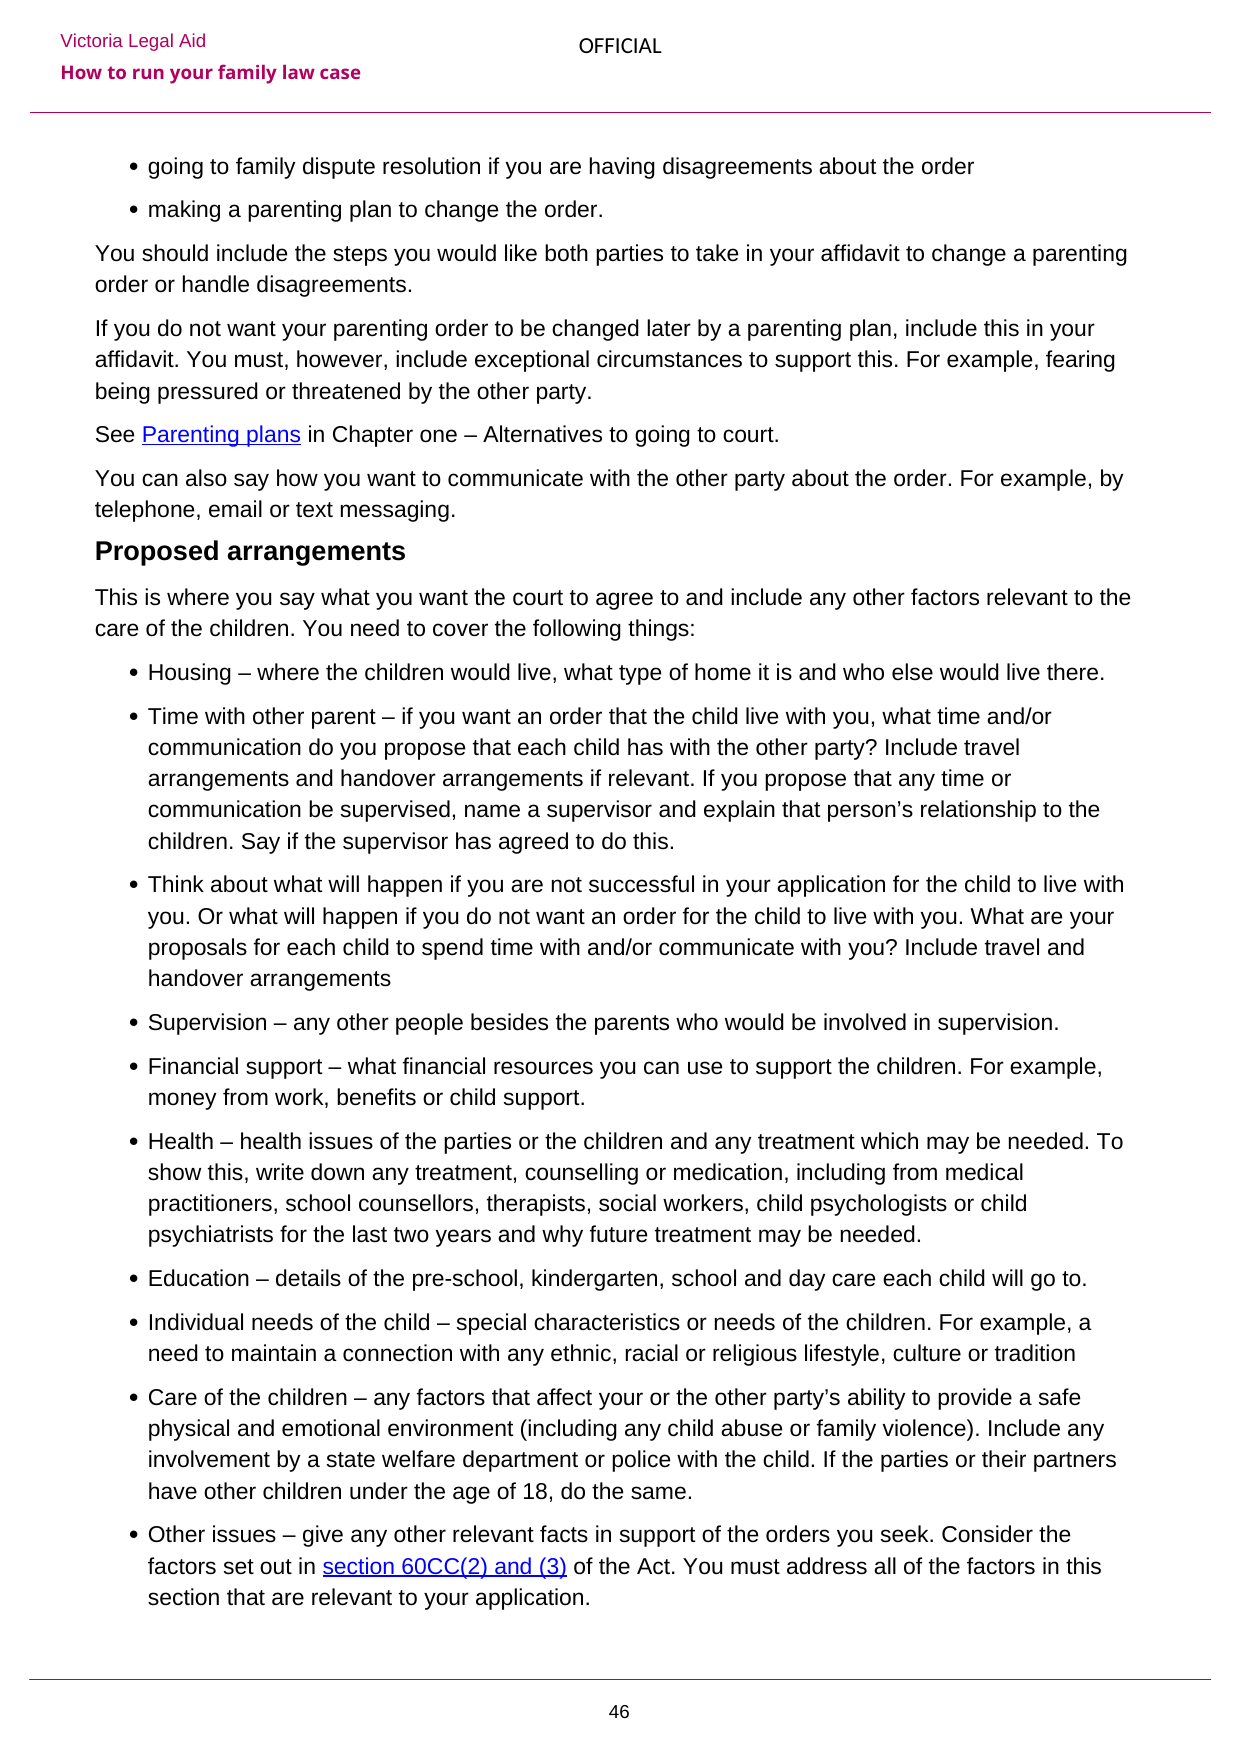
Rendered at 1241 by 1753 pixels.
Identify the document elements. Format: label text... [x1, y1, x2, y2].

text This is where you say what you want the court to agree to and include any other factors relevant to the care of the children. You need to cover the following things: [94, 579, 1146, 641]
list Health – health issues of the parties or the children and any treatment which may be needed. To show this, write down any treatment, counselling or medication, including from medical practitioners, school counsellors, therapists, social workers, child psychologists or child psychiatrists for the last two years and why future treatment may be needed. [130, 1123, 1146, 1248]
list Housing – where the children would live, what type of home it is and who else would live there. [130, 654, 1146, 685]
list Supervision – any other people besides the parents who would be involved in supervision. [130, 1004, 1146, 1035]
list making a parenting plan to change the order. [130, 191, 1146, 223]
text See Parenting plans in Chapter one – Alternatives to going to court. [94, 416, 1146, 448]
text You should include the steps you would like both parties to take in your affidavit to change a parenting order or handle disagreements. [94, 235, 1146, 298]
text If you do not want your parenting order to be changed later by a parenting plan, include this in your affidavit. You must, however, include exceptional circumstances to support this. For example, fearing being pressured or threatened by the other party. [94, 310, 1146, 404]
subtitle Proposed arrangements [94, 535, 1146, 566]
list Individual needs of the child – special characteristics or needs of the children. For example, a need to maintain a connection with any ethnic, racial or religious lifestyle, culture or tradition [130, 1304, 1146, 1366]
list Other issues – give any other relevant facts in support of the orders you seek. Consider the factors set out in section 60CC(2) and (3) of the Act. You must address all of the factors in this section that are relevant to your application. [130, 1516, 1146, 1610]
list going to family dispute resolution if you are having disagreements about the order [130, 148, 1146, 179]
list Financial support – what financial resources you can use to support the children. For example, money from work, benefits or child support. [130, 1048, 1146, 1110]
list Think about what will happen if you are not successful in your application for the child to live with you. Or what will happen if you do not want an order for the child to live with you. What are your proposals for each child to spend time with and/or communicate with you? Include travel and handover arrangements [130, 866, 1146, 991]
text You can also say how you want to communicate with the other party about the order. For example, by telephone, email or text messaging. [94, 460, 1146, 523]
list Time with other parent – if you want an order that the child live with you, what time and/or communication do you propose that each child has with the other party? Include travel arrangements and handover arrangements if relevant. If you propose that any time or communication be supervised, name a supervisor and explain that person’s relationship to the children. Say if the supervisor has agreed to do this. [130, 698, 1146, 854]
list Care of the children – any factors that affect your or the other party’s ability to provide a safe physical and emotional environment (including any child abuse or family violence). Include any involvement by a state welfare department or police with the child. If the parties or their partners have other children under the age of 18, do the same. [130, 1379, 1146, 1504]
list Education – details of the pre-school, kindergarten, school and day care each child will go to. [130, 1260, 1146, 1291]
